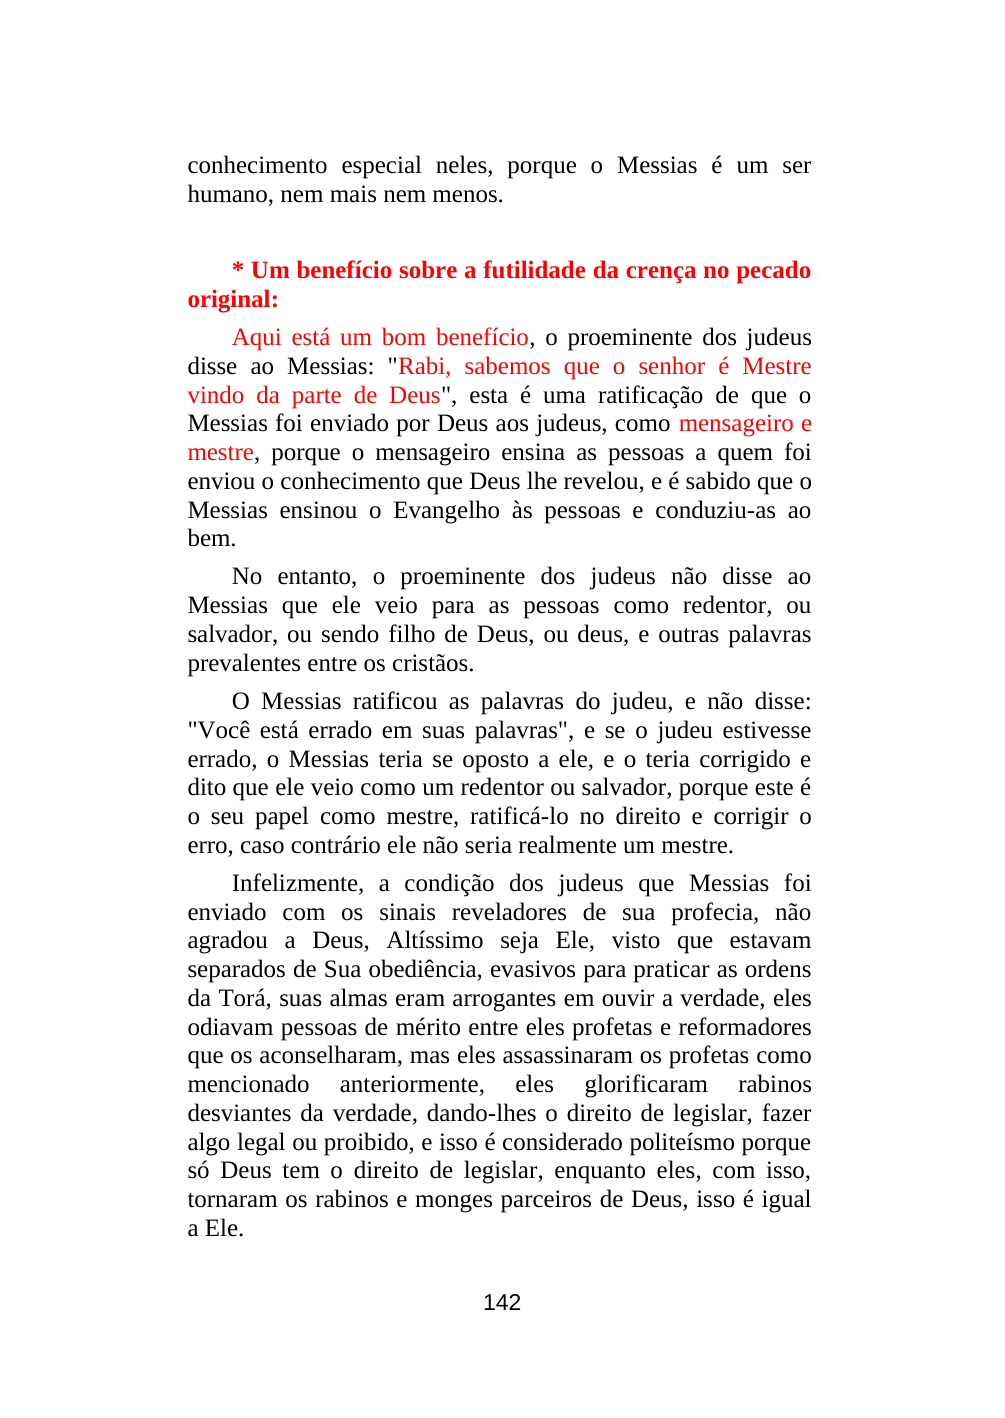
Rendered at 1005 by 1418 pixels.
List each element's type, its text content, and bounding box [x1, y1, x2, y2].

text Infelizmente, a condição dos judeus que Messias foi enviado com os sinais reveladores de sua profecia, não agradou a Deus, Altíssimo seja Ele, visto que estavam separados de Sua obediência, evasivos para praticar as ordens da Torá, suas almas eram arrogantes em ouvir a verdade, eles odiavam pessoas de mérito entre eles profetas e reformadores que os aconselharam, mas eles assassinaram os profetas como mencionado anteriormente, eles glorificaram rabinos desviantes da verdade, dando-lhes o direito de legislar, fazer algo legal ou proibido, e isso é considerado politeísmo porque só Deus tem o direito de legislar, enquanto eles, com isso, tornaram os rabinos e monges parceiros de Deus, isso é igual a Ele. [187, 868, 812, 1242]
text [187, 150, 812, 207]
text Aqui está um bom benefício, o proeminente dos judeus disse ao Messias: "Rabi, sabemos que o senhor é Mestre vindo da parte de Deus", esta é uma ratificação de que o Messias foi enviado por Deus aos judeus, como mensageiro e mestre, porque o mensageiro ensina as pessoas a quem foi enviou o conhecimento que Deus lhe revelou, e é sabido que o Messias ensinou o Evangelho às pessoas e conduziu-as ao bem. [187, 322, 812, 552]
text No entanto, o proeminente dos judeus não disse ao Messias que ele veio para as pessoas como redentor, ou salvador, ou sendo filho de Deus, ou deus, e outras palavras prevalentes entre os cristãos. [187, 562, 812, 677]
text O Messias ratificou as palavras do judeu, e não disse: "Você está errado em suas palavras", e se o judeu estivesse errado, o Messias teria se oposto a ele, e o teria corrigido e dito que ele veio como um redentor ou salvador, porque este é o seu papel como mestre, ratificá-lo no direito e corrigir o erro, caso contrário ele não seria realmente um mestre. [187, 686, 812, 859]
text * Um benefício sobre a futilidade da crença no pecado original: [187, 255, 812, 313]
